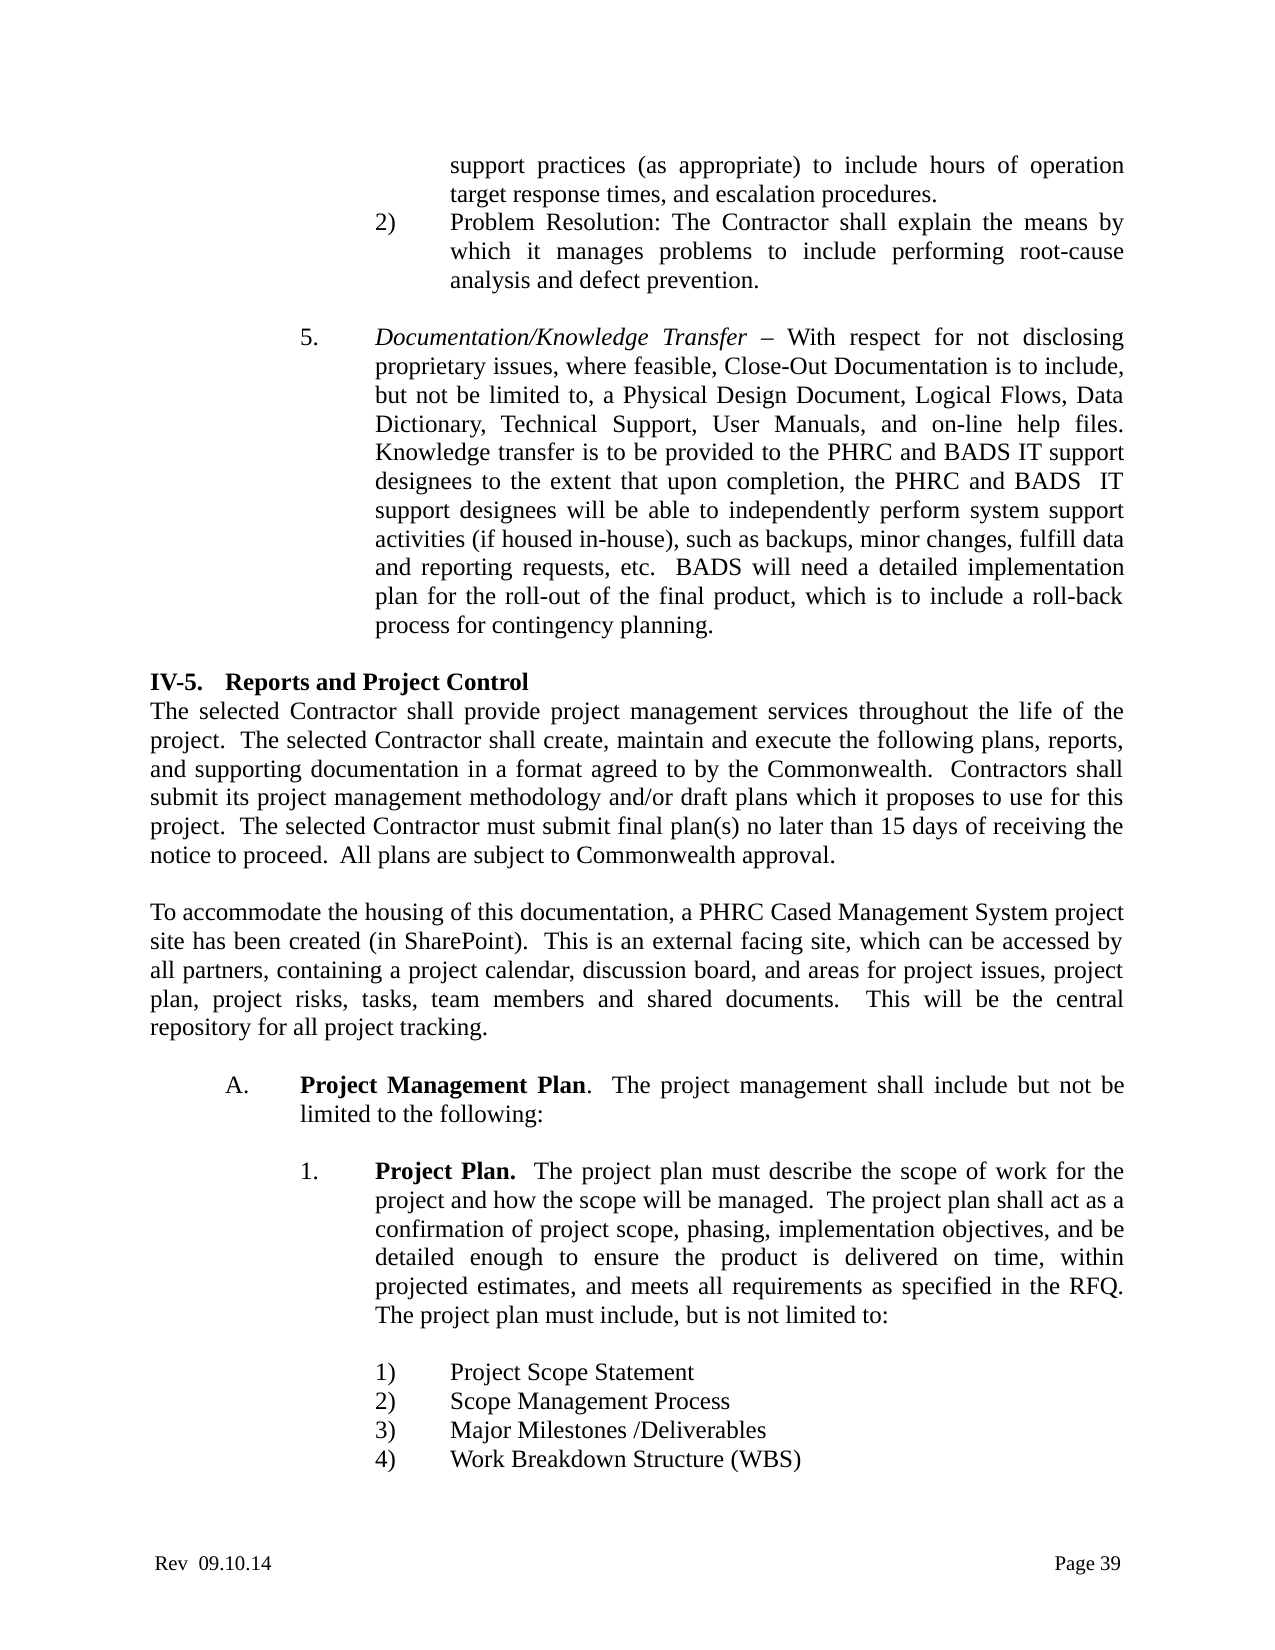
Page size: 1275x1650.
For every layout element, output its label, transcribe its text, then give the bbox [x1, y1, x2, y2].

list Project Plan. The project plan must describe the scope of work for the project and how the scope will be managed. The project plan shall act as a confirmation of project scope, phasing, implementation objectives, and be detailed enough to ensure the product is delivered on time, within projected estimates, and meets all requirements as specified in the RFQ. The project plan must include, but is not limited to: [300, 1156, 1125, 1329]
text The selected Contractor shall provide project management services throughout the life of the project. The selected Contractor shall create, maintain and execute the following plans, reports, and supporting documentation in a format agreed to by the Commonwealth. Contractors shall submit its project management methodology and/or draft plans which it proposes to use for this project. The selected Contractor must submit final plan(s) no later than 15 days of receiving the notice to proceed. All plans are subject to Commonwealth approval. [150, 696, 1125, 869]
list Scope Management Process [375, 1386, 1125, 1415]
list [375, 150, 1125, 207]
list Reports and Project Control [150, 667, 1125, 696]
text To accommodate the housing of this documentation, a PHRC Cased Management System project site has been created (in SharePoint). This is an external facing site, which can be accessed by all partners, containing a project calendar, discussion board, and areas for project issues, project plan, project risks, tasks, team members and shared documents. This will be the central repository for all project tracking. [150, 897, 1125, 1041]
list Project Scope Statement [375, 1357, 1125, 1386]
list Major Milestones /Deliverables [375, 1415, 1125, 1444]
list Documentation/Knowledge Transfer – With respect for not disclosing proprietary issues, where feasible, Close-Out Documentation is to include, but not be limited to, a Physical Design Document, Logical Flows, Data Dictionary, Technical Support, User Manuals, and on-line help files. Knowledge transfer is to be provided to the PHRC and BADS IT support designees to the extent that upon completion, the PHRC and BADS IT support designees will be able to independently perform system support activities (if housed in-house), such as backups, minor changes, fulfill data and reporting requests, etc. BADS will need a detailed implementation plan for the roll-out of the final product, which is to include a roll-back process for contingency planning. [300, 322, 1125, 639]
list Problem Resolution: The Contractor shall explain the means by which it manages problems to include performing root-cause analysis and defect prevention. [375, 207, 1125, 294]
list Work Breakdown Structure (WBS) [375, 1444, 1125, 1472]
list Project Management Plan. The project management shall include but not be limited to the following: [225, 1070, 1125, 1127]
